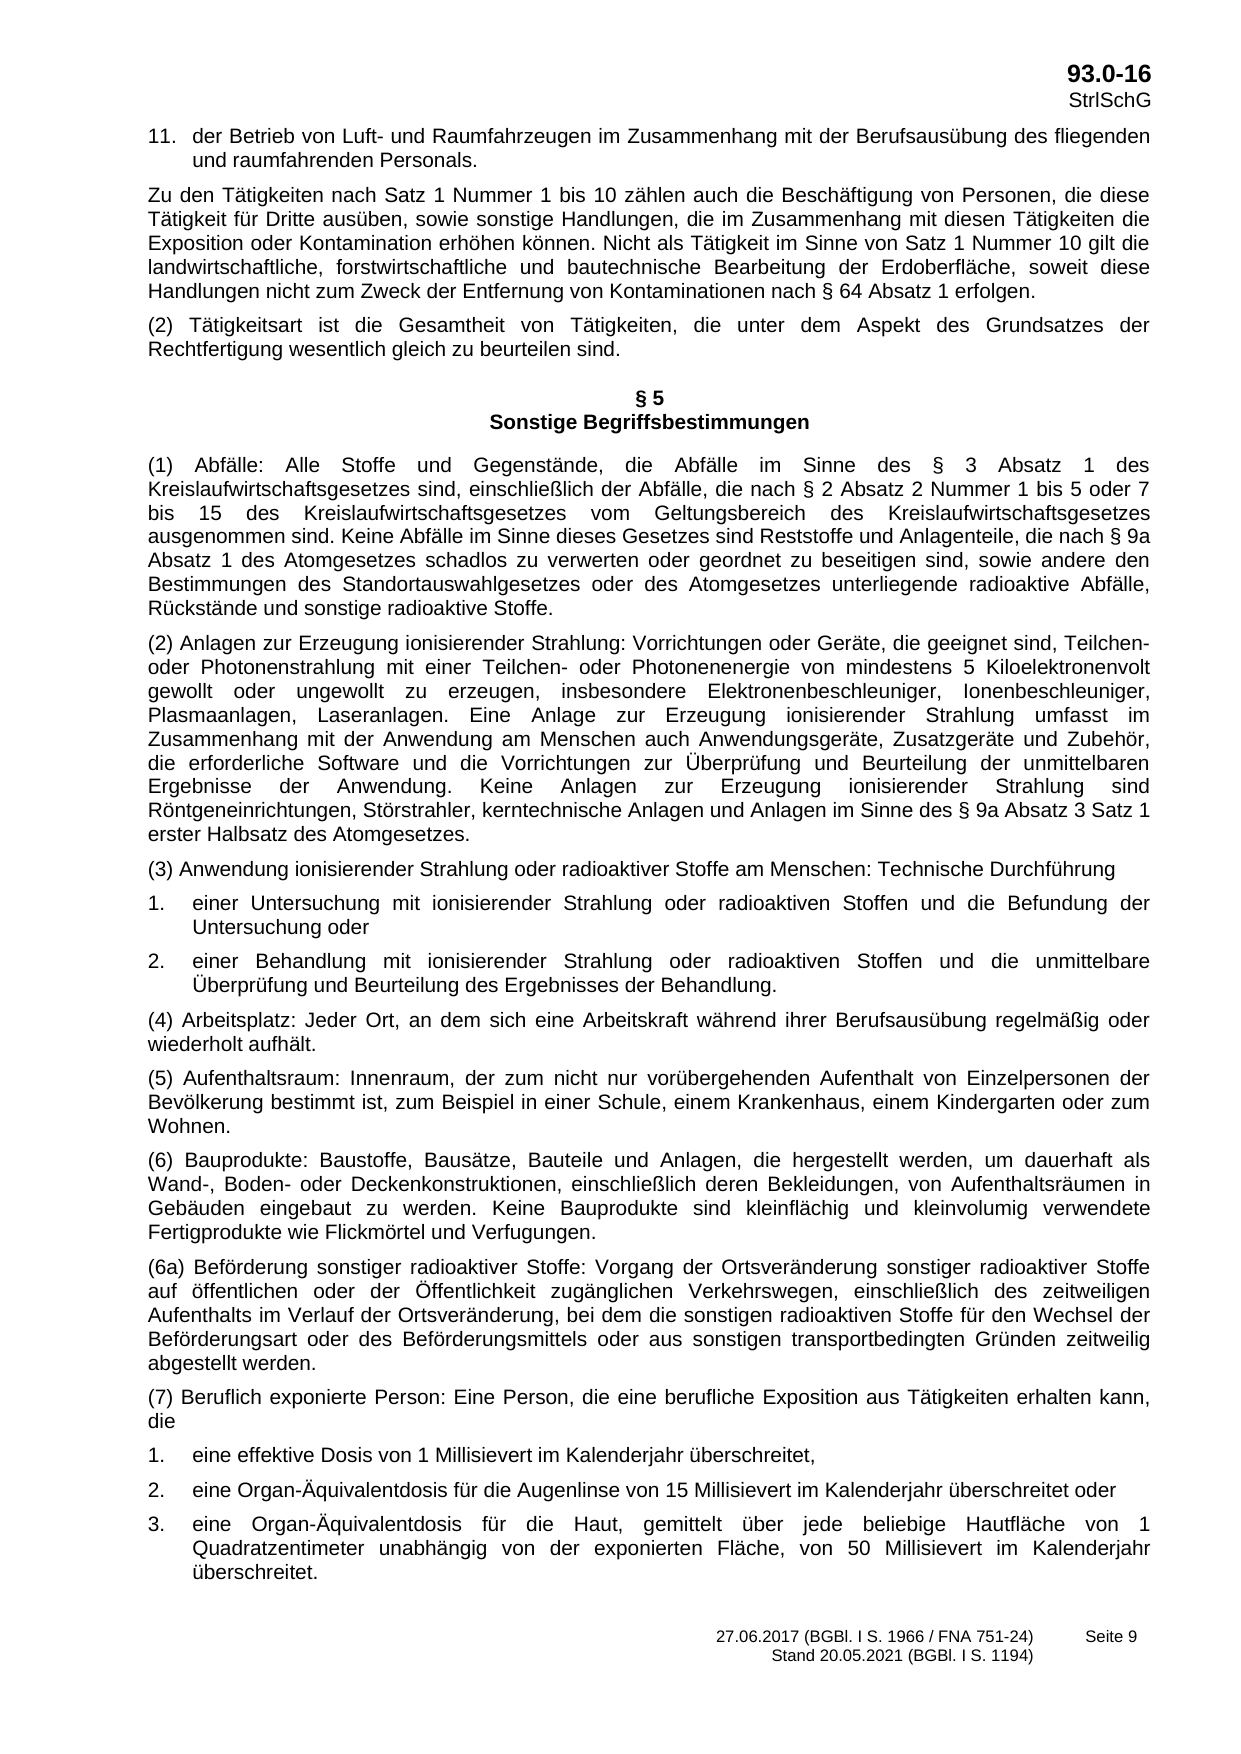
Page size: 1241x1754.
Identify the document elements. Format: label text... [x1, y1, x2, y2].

subtitle § 5 Sonstige Begriffsbestimmungen [148, 386, 1152, 434]
text (5) Aufenthaltsraum: Innenraum, der zum nicht nur vorübergehenden Aufenthalt von Einzelpersonen der Bevölkerung bestimmt ist, zum Beispiel in einer Schule, einem Krankenhaus, einem Kindergarten oder zum Wohnen. [148, 1066, 1152, 1138]
text Zu den Tätigkeiten nach Satz 1 Nummer 1 bis 10 zählen auch die Beschäftigung von Personen, die diese Tätigkeit für Dritte ausüben, sowie sonstige Handlungen, die im Zusammenhang mit diesen Tätigkeiten die Exposition oder Kontamination erhöhen können. Nicht als Tätigkeit im Sinne von Satz 1 Nummer 10 gilt die landwirtschaftliche, forstwirtschaftliche und bautechnische Bearbeitung der Erdoberfläche, soweit diese Handlungen nicht zum Zweck der Entfernung von Kontaminationen nach § 64 Absatz 1 erfolgen. [148, 183, 1152, 302]
text (2) Tätigkeitsart ist die Gesamtheit von Tätigkeiten, die unter dem Aspekt des Grundsatzes der Rechtfertigung wesentlich gleich zu beurteilen sind. [148, 313, 1152, 361]
text 2. eine Organ-Äquivalentdosis für die Augenlinse von 15 Millisievert im Kalenderjahr überschreitet oder [148, 1477, 1152, 1501]
text (6) Bauprodukte: Baustoffe, Bausätze, Bauteile und Anlagen, die hergestellt werden, um dauerhaft als Wand-, Boden- oder Deckenkonstruktionen, einschließlich deren Bekleidungen, von Aufenthaltsräumen in Gebäuden eingebaut zu werden. Keine Bauprodukte sind kleinflächig und kleinvolumig verwendete Fertigprodukte wie Flickmörtel und Verfugungen. [148, 1148, 1152, 1244]
text 1. eine effektive Dosis von 1 Millisievert im Kalenderjahr überschreitet, [148, 1443, 1152, 1467]
text (4) Arbeitsplatz: Jeder Ort, an dem sich eine Arbeitskraft während ihrer Berufsausübung regelmäßig oder wiederholt aufhält. [148, 1008, 1152, 1056]
text (1) Abfälle: Alle Stoffe und Gegenstände, die Abfälle im Sinne des § 3 Absatz 1 des Kreislaufwirtschaftsgesetzes sind, einschließlich der Abfälle, die nach § 2 Absatz 2 Nummer 1 bis 5 oder 7 bis 15 des Kreislaufwirtschaftsgesetzes vom Geltungsbereich des Kreislaufwirtschaftsgesetzes ausgenommen sind. Keine Abfälle im Sinne dieses Gesetzes sind Reststoffe und Anlagenteile, die nach § 9a Absatz 1 des Atomgesetzes schadlos zu verwerten oder geordnet zu beseitigen sind, sowie andere den Bestimmungen des Standortauswahlgesetzes oder des Atomgesetzes unterliegende radioaktive Abfälle, Rückstände und sonstige radioaktive Stoffe. [148, 452, 1152, 620]
text (7) Beruflich exponierte Person: Eine Person, die eine berufliche Exposition aus Tätigkeiten erhalten kann, die [148, 1385, 1152, 1433]
text 3. eine Organ-Äquivalentdosis für die Haut, gemittelt über jede beliebige Hautfläche von 1 Quadratzentimeter unabhängig von der exponierten Fläche, von 50 Millisievert im Kalenderjahr überschreitet. [148, 1512, 1152, 1584]
text (6a) Beförderung sonstiger radioaktiver Stoffe: Vorgang der Ortsveränderung sonstiger radioaktiver Stoffe auf öffentlichen oder der Öffentlichkeit zugänglichen Verkehrswegen, einschließlich des zeitweiligen Aufenthalts im Verlauf der Ortsveränderung, bei dem die sonstigen radioaktiven Stoffe für den Wechsel der Beförderungsart oder des Beförderungsmittels oder aus sonstigen transportbedingten Gründen zeitweilig abgestellt werden. [148, 1254, 1152, 1374]
text 2. einer Behandlung mit ionisierender Strahlung oder radioaktiven Stoffen und die unmittelbare Überprüfung und Beurteilung des Ergebnisses der Behandlung. [148, 949, 1152, 997]
text (3) Anwendung ionisierender Strahlung oder radioaktiver Stoffe am Menschen: Technische Durchführung [148, 857, 1152, 881]
text 1. einer Untersuchung mit ionisierender Strahlung oder radioaktiven Stoffen und die Befundung der Untersuchung oder [148, 891, 1152, 939]
text 11. der Betrieb von Luft- und Raumfahrzeugen im Zusammenhang mit der Berufsausübung des fliegenden und raumfahrenden Personals. [148, 124, 1152, 172]
text (2) Anlagen zur Erzeugung ionisierender Strahlung: Vorrichtungen oder Geräte, die geeignet sind, Teilchen- oder Photonenstrahlung mit einer Teilchen- oder Photonenenergie von mindestens 5 Kiloelektronenvolt gewollt oder ungewollt zu erzeugen, insbesondere Elektronenbeschleuniger, Ionenbeschleuniger, Plasmaanlagen, Laseranlagen. Eine Anlage zur Erzeugung ionisierender Strahlung umfasst im Zusammenhang mit der Anwendung am Menschen auch Anwendungsgeräte, Zusatzgeräte und Zubehör, die erforderliche Software und die Vorrichtungen zur Überprüfung und Beurteilung der unmittelbaren Ergebnisse der Anwendung. Keine Anlagen zur Erzeugung ionisierender Strahlung sind Röntgeneinrichtungen, Störstrahler, kerntechnische Anlagen und Anlagen im Sinne des § 9a Absatz 3 Satz 1 erster Halbsatz des Atomgesetzes. [148, 631, 1152, 846]
